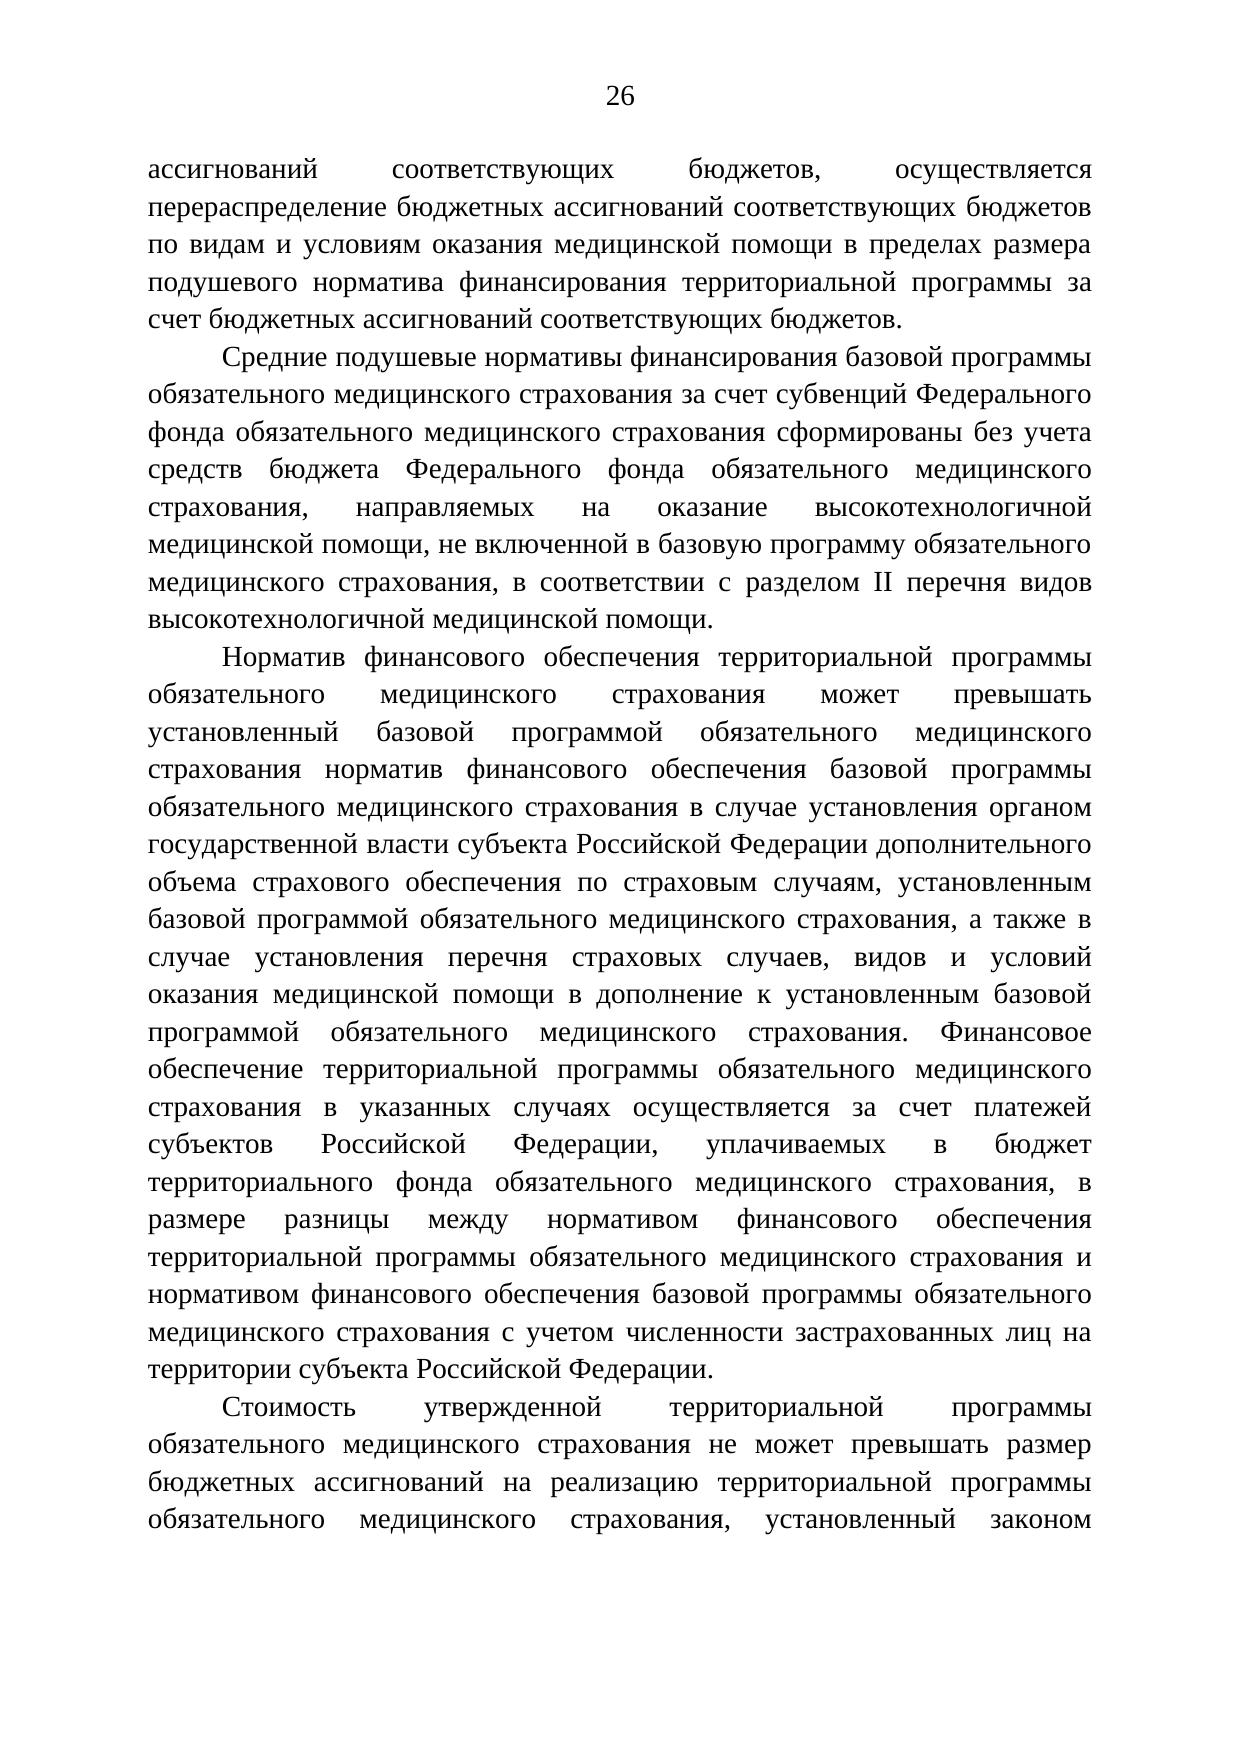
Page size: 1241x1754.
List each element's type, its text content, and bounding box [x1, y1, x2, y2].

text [148, 148, 1092, 335]
text Норматив финансового обеспечения территориальной программы обязательного медицинского страхования может превышать установленный базовой программой обязательного медицинского страхования норматив финансового обеспечения базовой программы обязательного медицинского страхования в случае установления органом государственной власти субъекта Российской Федерации дополнительного объема страхового обеспечения по страховым случаям, установленным базовой программой обязательного медицинского страхования, а также в случае установления перечня страховых случаев, видов и условий оказания медицинской помощи в дополнение к установленным базовой программой обязательного медицинского страхования. Финансовое обеспечение территориальной программы обязательного медицинского страхования в указанных случаях осуществляется за счет платежей субъектов Российской Федерации, уплачиваемых в бюджет территориального фонда обязательного медицинского страхования, в размере разницы между нормативом финансового обеспечения территориальной программы обязательного медицинского страхования и нормативом финансового обеспечения базовой программы обязательного медицинского страхования с учетом численности застрахованных лиц на территории субъекта Российской Федерации. [148, 635, 1092, 1385]
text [148, 1385, 1092, 1535]
text Средние подушевые нормативы финансирования базовой программы обязательного медицинского страхования за счет субвенций Федерального фонда обязательного медицинского страхования сформированы без учета средств бюджета Федерального фонда обязательного медицинского страхования, направляемых на оказание высокотехнологичной медицинской помощи, не включенной в базовую программу обязательного медицинского страхования, в соответствии с разделом II перечня видов высокотехнологичной медицинской помощи. [148, 335, 1092, 635]
